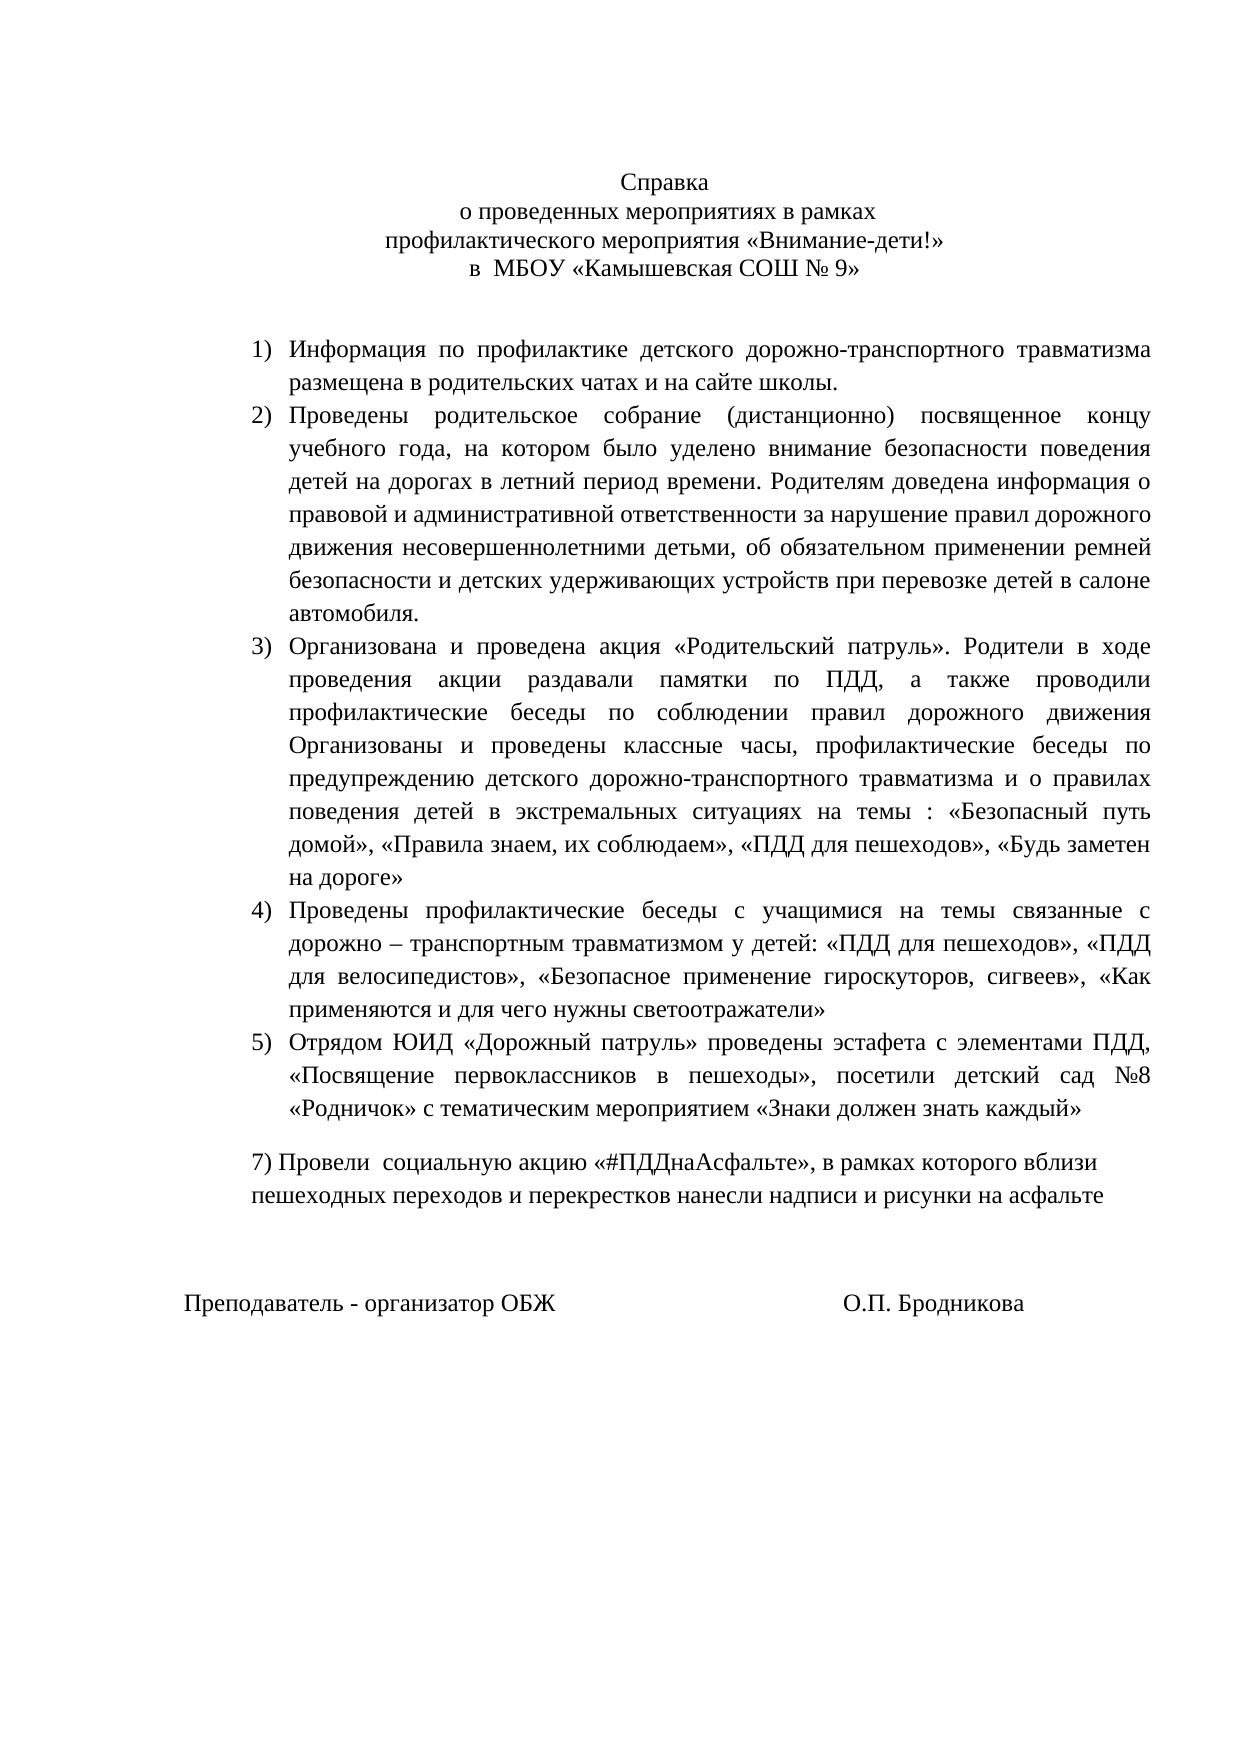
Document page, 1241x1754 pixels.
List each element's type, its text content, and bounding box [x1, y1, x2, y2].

list Проведены родительское собрание (дистанционно) посвященное концу учебного года, на котором было уделено внимание безопасности поведения детей на дорогах в летний период времени. Родителям доведена информация о правовой и административной ответственности за нарушение правил дорожного движения несовершеннолетними детьми, об обязательном применении ремней безопасности и детских удерживающих устройств при перевозке детей в салоне автомобиля. [251, 400, 1152, 627]
text Справка [177, 167, 1152, 196]
text в МБОУ «Камышевская СОШ № 9» [177, 253, 1152, 282]
text Преподаватель - организатор ОБЖ О.П. Бродникова [177, 1288, 1152, 1317]
list Организована и проведена акция «Родительский патруль». Родители в ходе проведения акции раздавали памятки по ПДД, а также проводили профилактические беседы по соблюдении правил дорожного движения Организованы и проведены классные часы, профилактические беседы по предупреждению детского дорожно-транспортного травматизма и о правилах поведения детей в экстремальных ситуациях на темы : «Безопасный путь домой», «Правила знаем, их соблюдаем», «ПДД для пешеходов», «Будь заметен на дороге» [251, 631, 1152, 891]
text 7) Провели социальную акцию «#ПДДнаАсфальте», в рамках которого вблизи пешеходных переходов и перекрестков нанесли надписи и рисунки на асфальте [251, 1147, 1152, 1209]
list Проведены профилактические беседы с учащимися на темы связанные с дорожно – транспортным травматизмом у детей: «ПДД для пешеходов», «ПДД для велосипедистов», «Безопасное применение гироскуторов, сигвеев», «Как применяются и для чего нужны светоотражатели» [251, 895, 1152, 1023]
text профилактического мероприятия «Внимание-дети!» [177, 225, 1152, 253]
list Отрядом ЮИД «Дорожный патруль» проведены эстафета с элементами ПДД, «Посвящение первоклассников в пешеходы», посетили детский сад №8 «Родничок» с тематическим мероприятием «Знаки должен знать каждый» [251, 1027, 1152, 1122]
list Информация по профилактике детского дорожно-транспортного травматизма размещена в родительских чатах и на сайте школы. [251, 334, 1152, 396]
text о проведенных мероприятиях в рамках [177, 196, 1152, 225]
